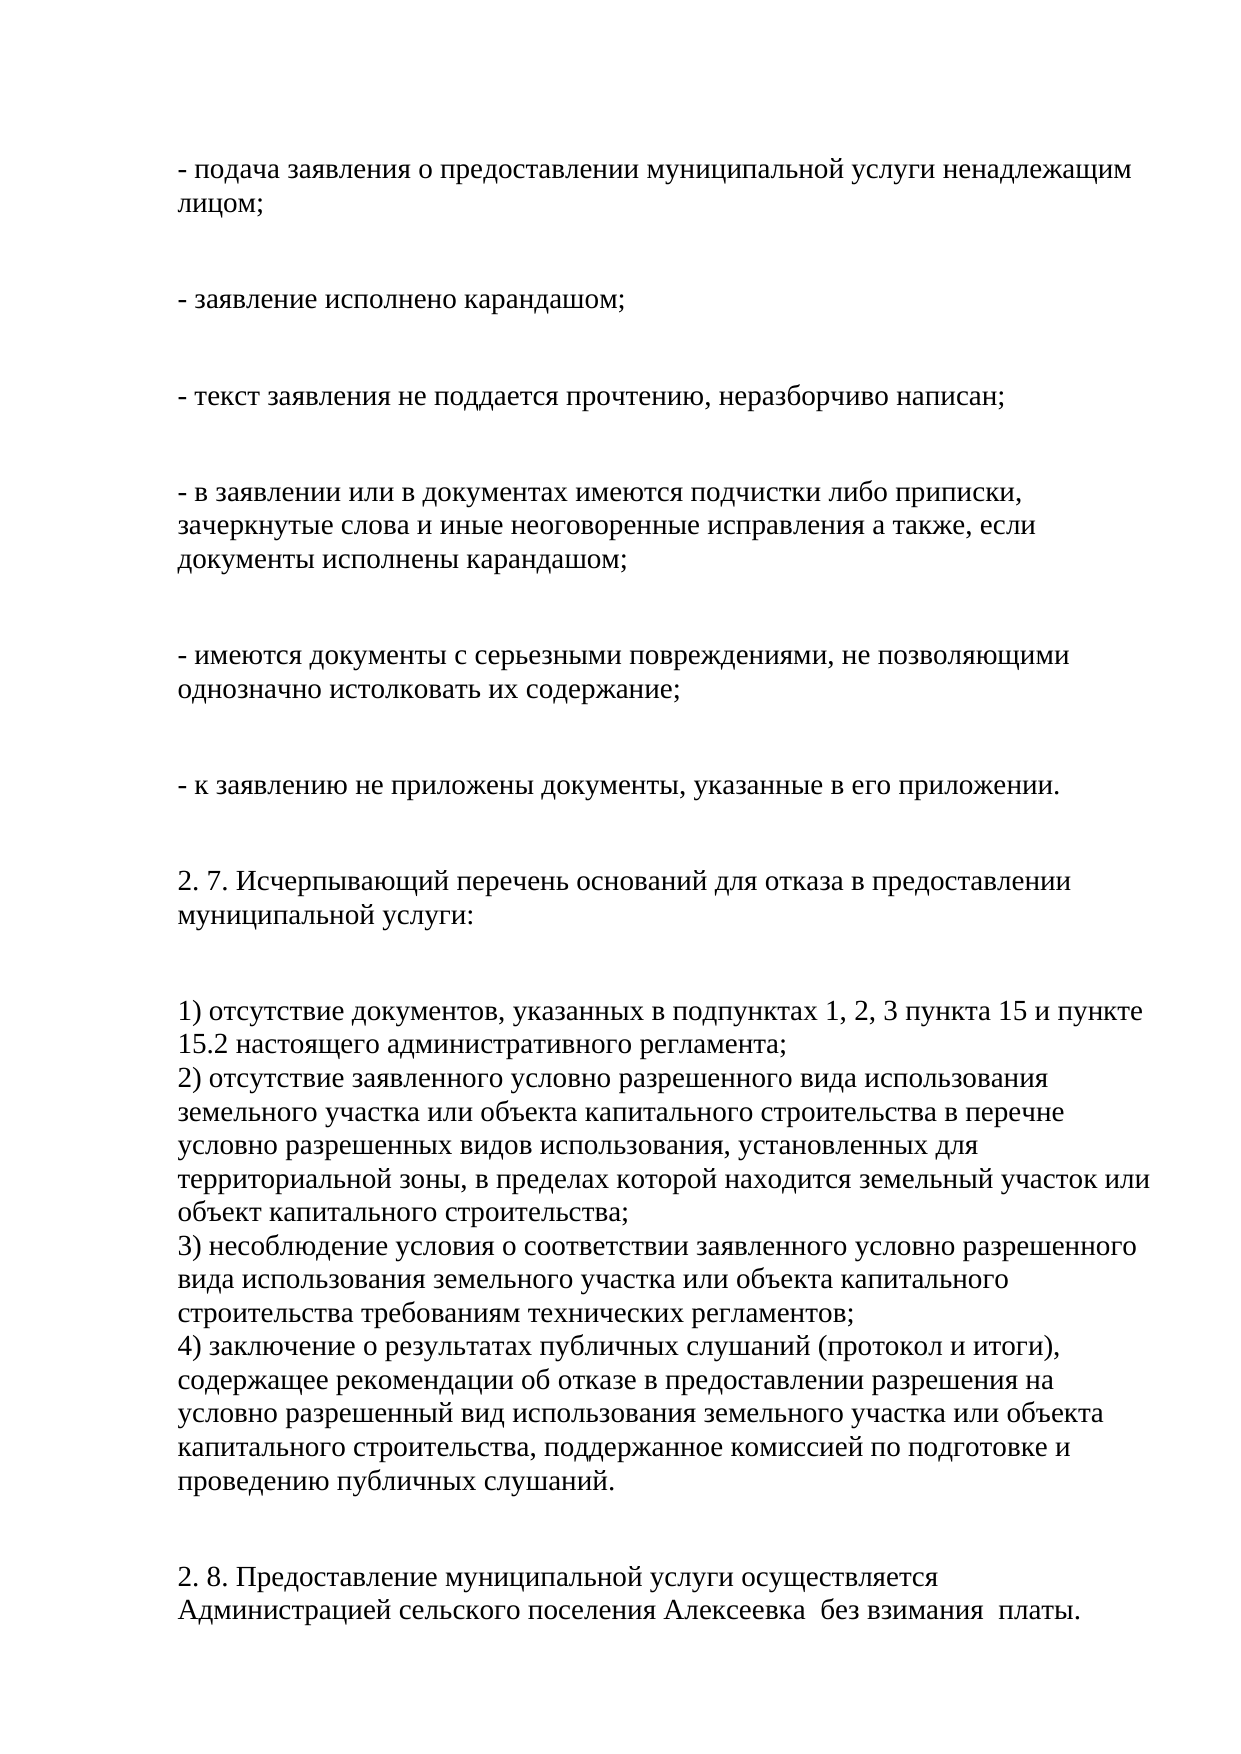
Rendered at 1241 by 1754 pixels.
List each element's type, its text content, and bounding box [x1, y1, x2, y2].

text 2. 8. Предоставление муниципальной услуги осуществляется Администрацией сельского поселения Алексеевка без взимания платы. [177, 1525, 1152, 1626]
text - заявление исполнено карандашом; [177, 248, 1152, 315]
text - в заявлении или в документах имеются подчистки либо приписки, зачеркнутые слова и иные неоговоренные исправления а также, если документы исполнены карандашом; [177, 440, 1152, 574]
text - подача заявления о предоставлении муниципальной услуги ненадлежащим лицом; [177, 118, 1152, 219]
text - к заявлению не приложены документы, указанные в его приложении. [177, 733, 1152, 801]
text 1) отсутствие документов, указанных в подпунктах 1, 2, 3 пункта 15 и пункте 15.2 настоящего административного регламента; 2) отсутствие заявленного условно разрешенного вида использования земельного участка или объекта капитального строительства в перечне условно разрешенных видов использования, установленных для территориальной зоны, в пределах которой находится земельный участок или объект капитального строительства; 3) несоблюдение условия о соответствии заявленного условно разрешенного вида использования земельного участка или объекта капитального строительства требованиям технических регламентов; 4) заключение о результатах публичных слушаний (протокол и итоги), содержащее рекомендации об отказе в предоставлении разрешения на условно разрешенный вид использования земельного участка или объекта капитального строительства, поддержанное комиссией по подготовке и проведению публичных слушаний. [177, 959, 1152, 1496]
text 2. 7. Исчерпывающий перечень оснований для отказа в предоставлении муниципальной услуги: [177, 830, 1152, 930]
text - текст заявления не поддается прочтению, неразборчиво написан; [177, 344, 1152, 411]
text - имеются документы с серьезными повреждениями, не позволяющими однозначно истолковать их содержание; [177, 604, 1152, 704]
